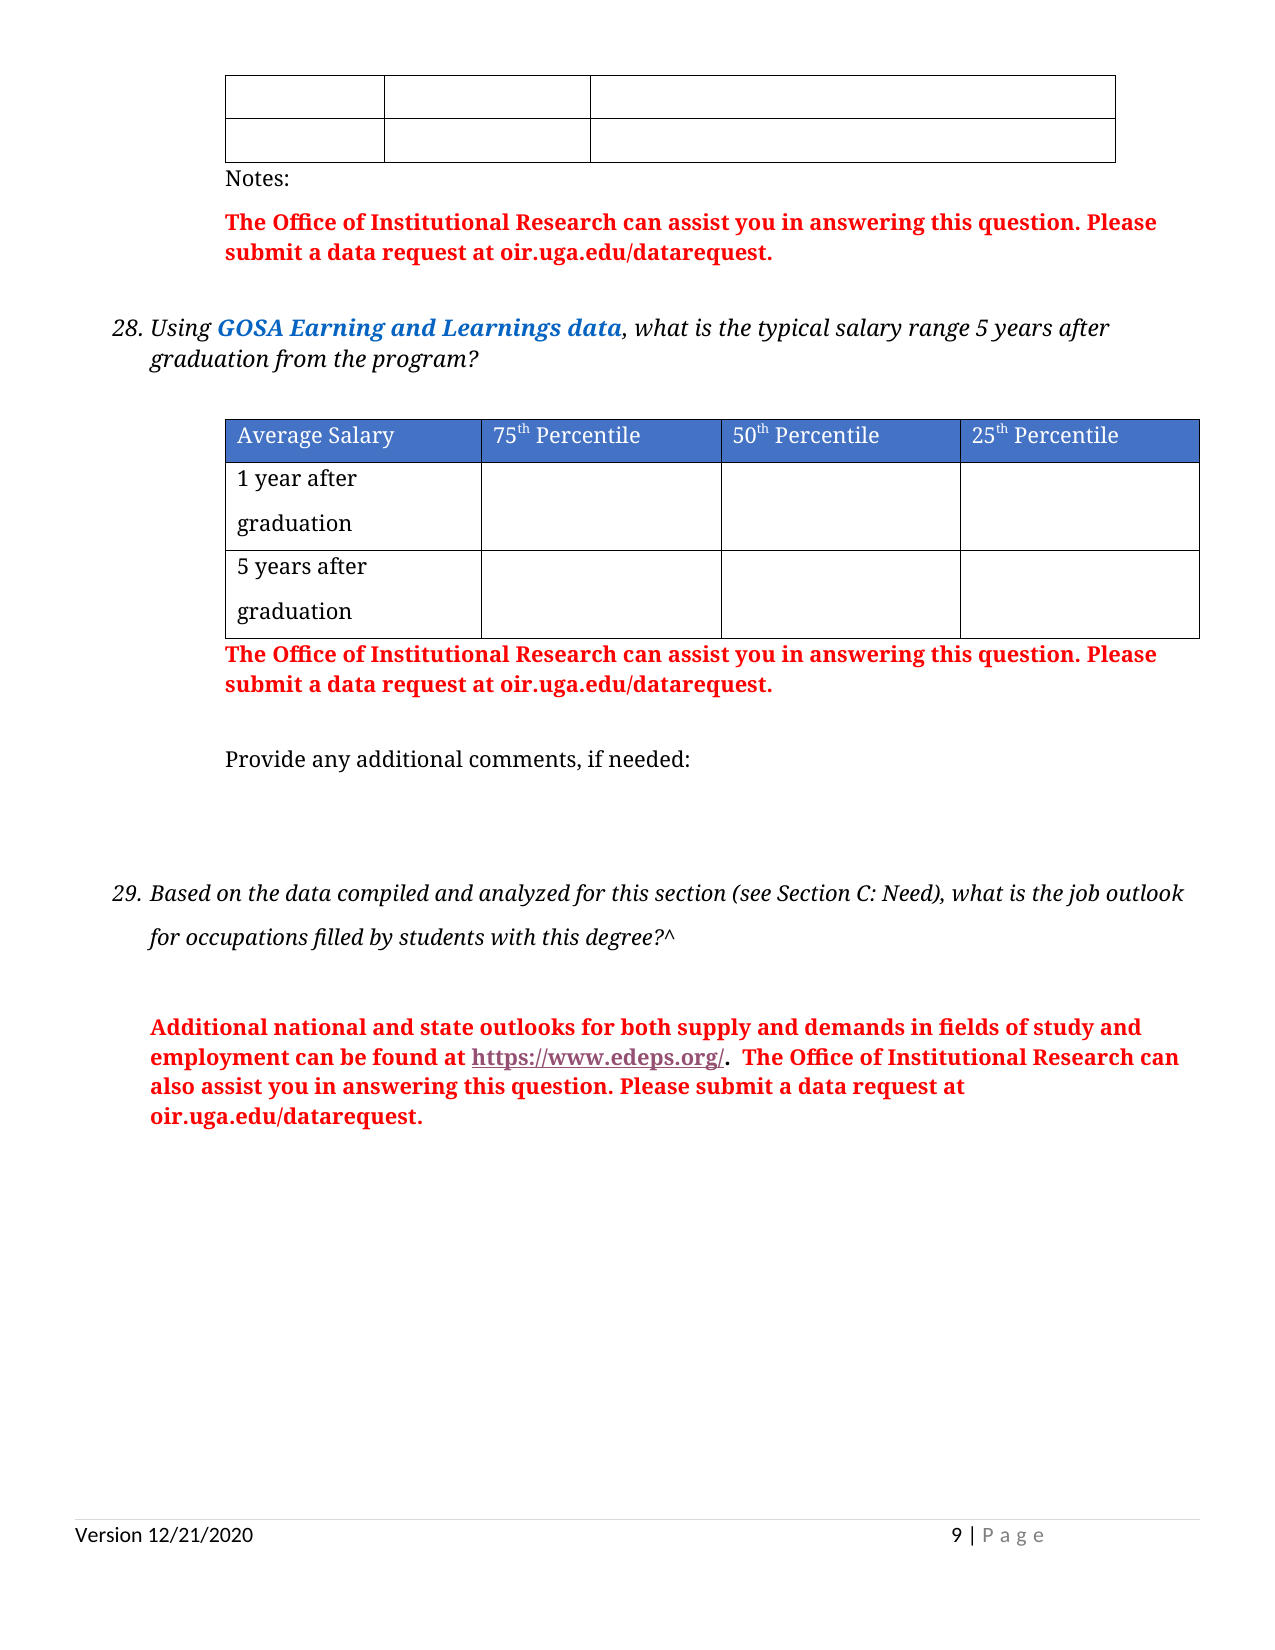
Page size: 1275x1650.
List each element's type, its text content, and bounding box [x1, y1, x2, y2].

table_cell [226, 119, 384, 162]
list Based on the data compiled and analyzed for this section (see Section C: Need), what is the job outlook for occupations filled by students with this degree?^ [112, 878, 1200, 952]
table_header Average Salary [226, 420, 481, 462]
text The Office of Institutional Research can assist you in answering this question. Please submit a data request at oir.uga.edu/datarequest. [225, 207, 1200, 267]
table_cell [961, 463, 1199, 550]
table_header 50th Percentile [722, 420, 960, 462]
table_cell [482, 551, 721, 638]
table_cell [722, 463, 960, 550]
table_cell 1 year after graduation [226, 463, 481, 550]
table_cell [226, 76, 384, 118]
text The Office of Institutional Research can assist you in answering this question. Please submit a data request at oir.uga.edu/datarequest. [225, 639, 1200, 699]
table_cell [591, 119, 1115, 162]
table_cell [385, 76, 590, 118]
table_cell [482, 463, 721, 550]
table_header 25th Percentile [961, 420, 1199, 462]
table_cell [961, 551, 1199, 638]
table_cell [385, 119, 590, 162]
table_cell 5 years after graduation [226, 551, 481, 638]
table_cell [722, 551, 960, 638]
list Using GOSA Earning and Learnings data, what is the typical salary range 5 years after graduation from the program? [112, 312, 1200, 374]
text Notes: [75, 163, 1200, 192]
table_cell [591, 76, 1115, 118]
table_header 75th Percentile [482, 420, 721, 462]
text Provide any additional comments, if needed: [75, 743, 1200, 773]
text Additional national and state outlooks for both supply and demands in fields of study and employment can be found at https://www.edeps.org/. The Office of Institutional Research can also assist you in answering this question. Please submit a data request at oir.uga.edu/datarequest. [150, 1012, 1200, 1131]
